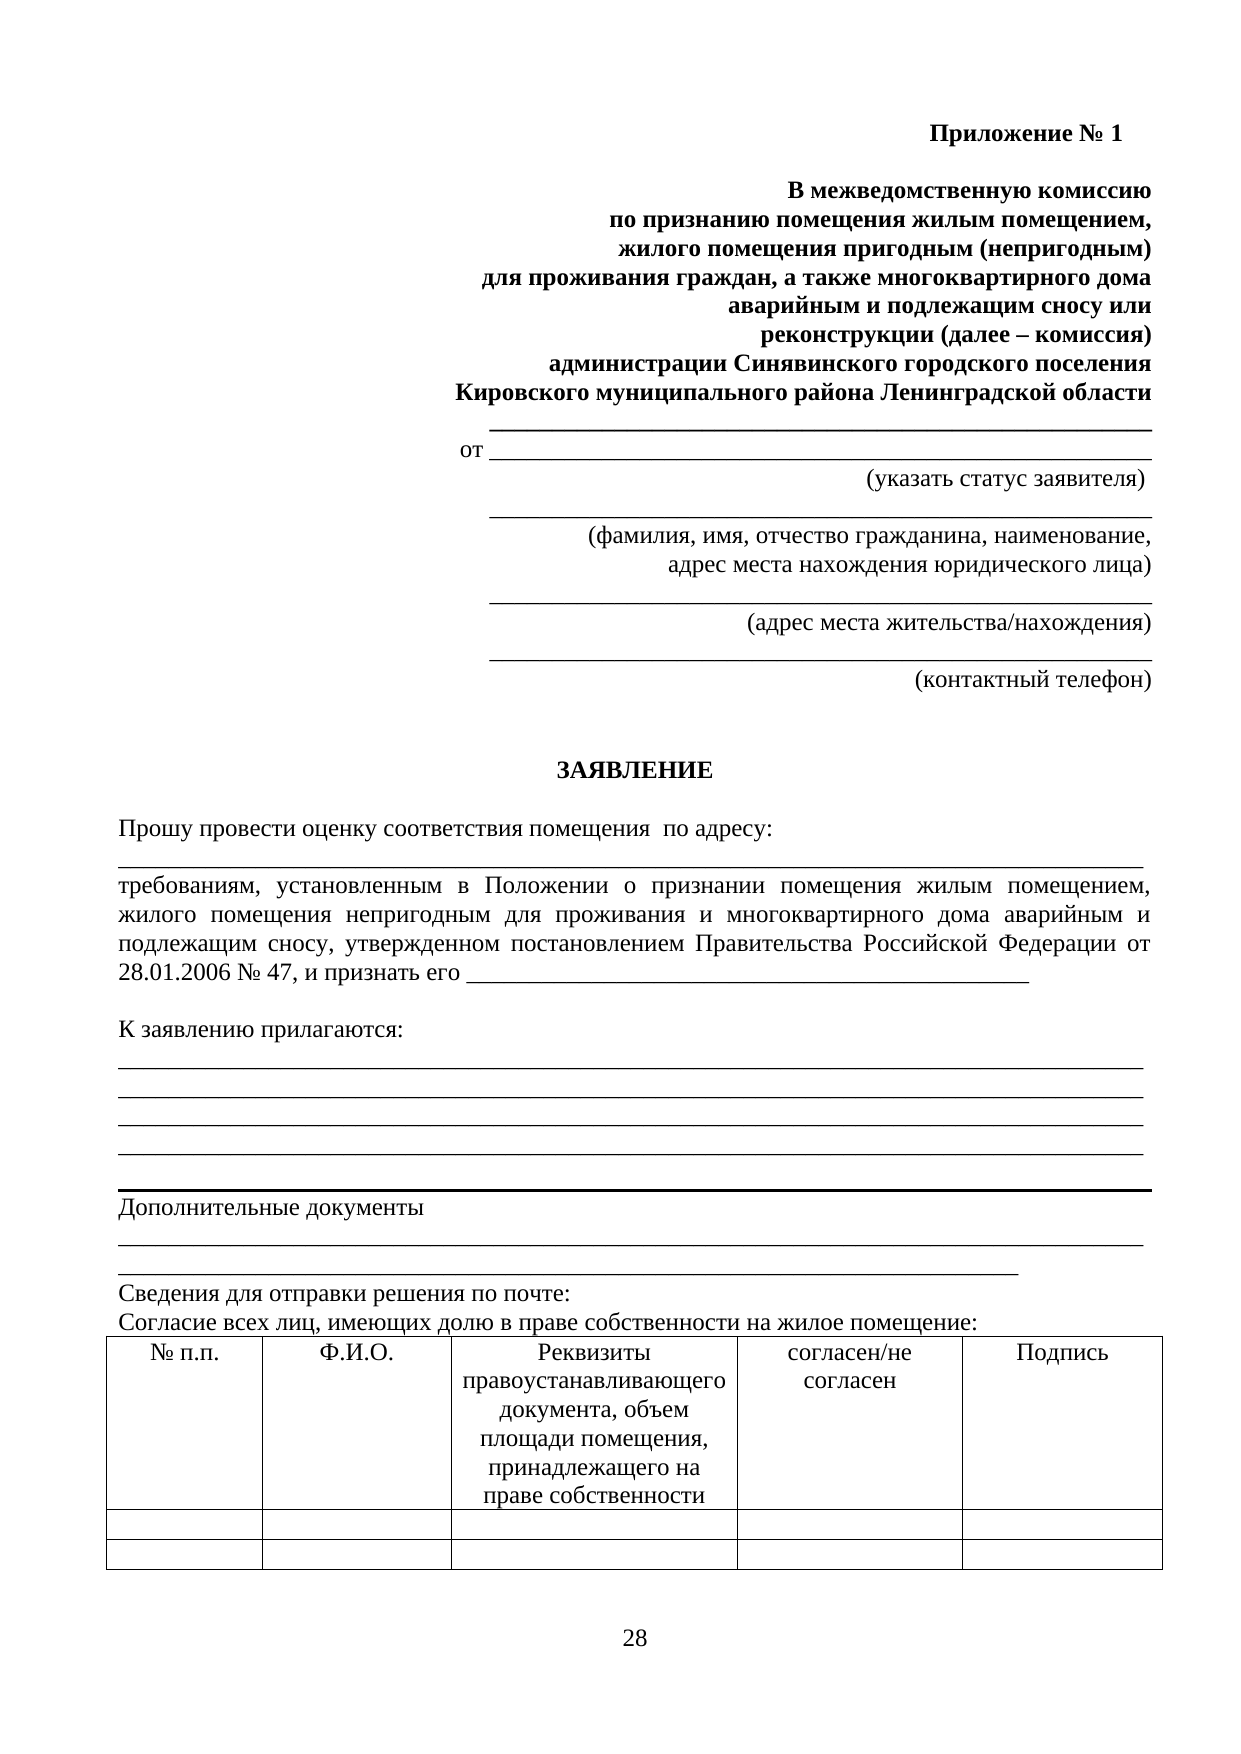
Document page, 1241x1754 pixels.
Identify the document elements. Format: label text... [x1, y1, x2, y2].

table_header Ф.И.О. [263, 1337, 451, 1509]
text Согласие всех лиц, имеющих долю в праве собственности на жилое помещение: [118, 1307, 1152, 1336]
table_header Подпись [963, 1337, 1162, 1509]
text _____________________________________________________ [118, 636, 1152, 664]
text по признанию помещения жилым помещением, [118, 204, 1152, 233]
text (указать статус заявителя) [118, 463, 1152, 492]
table_cell [738, 1540, 962, 1569]
text (фамилия, имя, отчество гражданина, наименование, [118, 521, 1152, 549]
text Прошу провести оценку соответствия помещения по адресу: [118, 813, 1152, 842]
text ________________________________________________________________________________________________________________________________________________________________________________________________________________________________________________________________________________________________________________________________________ [118, 1043, 1152, 1158]
table_cell [263, 1540, 451, 1569]
text _____________________________________________________ [118, 492, 1152, 521]
table_cell [738, 1510, 962, 1539]
text _____________________________________________________ [118, 578, 1152, 607]
text жилого помещения пригодным (непригодным) [118, 233, 1152, 262]
text требованиям, установленным в Положении о признании помещения жилым помещением, жилого помещения непригодным для проживания и многоквартирного дома аварийным и подлежащим сносу, утвержденном постановлением Правительства Российской Федерации от 28.01.2006 № 47, и признать его _____________________________________________ [118, 870, 1152, 985]
text Кировского муниципального района Ленинградской области [118, 377, 1152, 406]
text Сведения для отправки решения по почте: [118, 1278, 1152, 1307]
table_cell [107, 1540, 262, 1569]
text _____________________________________________________ [118, 406, 1152, 434]
text К заявлению прилагаются: [118, 1014, 1152, 1043]
table_cell [963, 1510, 1162, 1539]
text ЗАЯВЛЕНИЕ [118, 755, 1152, 784]
text реконструкции (далее – комиссия) [118, 319, 1152, 348]
text от _____________________________________________________ [118, 434, 1152, 463]
text __________________________________________________________________________________ [118, 842, 1152, 870]
text (адрес места жительства/нахождения) [118, 607, 1152, 636]
text (контактный телефон) [118, 664, 1152, 693]
table_header Реквизиты правоустанавливающего документа, объем площади помещения, принадлежащего на праве собственности [452, 1337, 737, 1509]
text Приложение № 1 [929, 118, 1152, 147]
text В межведомственную комиссию [118, 176, 1152, 204]
table_cell [452, 1510, 737, 1539]
text Дополнительные документы __________________________________________________________________________________________________________________________________________________________ [118, 1192, 1152, 1278]
text администрации Синявинского городского поселения [118, 348, 1152, 377]
table_header № п.п. [107, 1337, 262, 1509]
table_header согласен/не согласен [738, 1337, 962, 1509]
table_cell [963, 1540, 1162, 1569]
table_cell [107, 1510, 262, 1539]
text адрес места нахождения юридического лица) [118, 549, 1152, 578]
text аварийным и подлежащим сносу или [118, 291, 1152, 319]
table_cell [263, 1510, 451, 1539]
text для проживания граждан, а также многоквартирного дома [118, 262, 1152, 291]
table_cell [452, 1540, 737, 1569]
